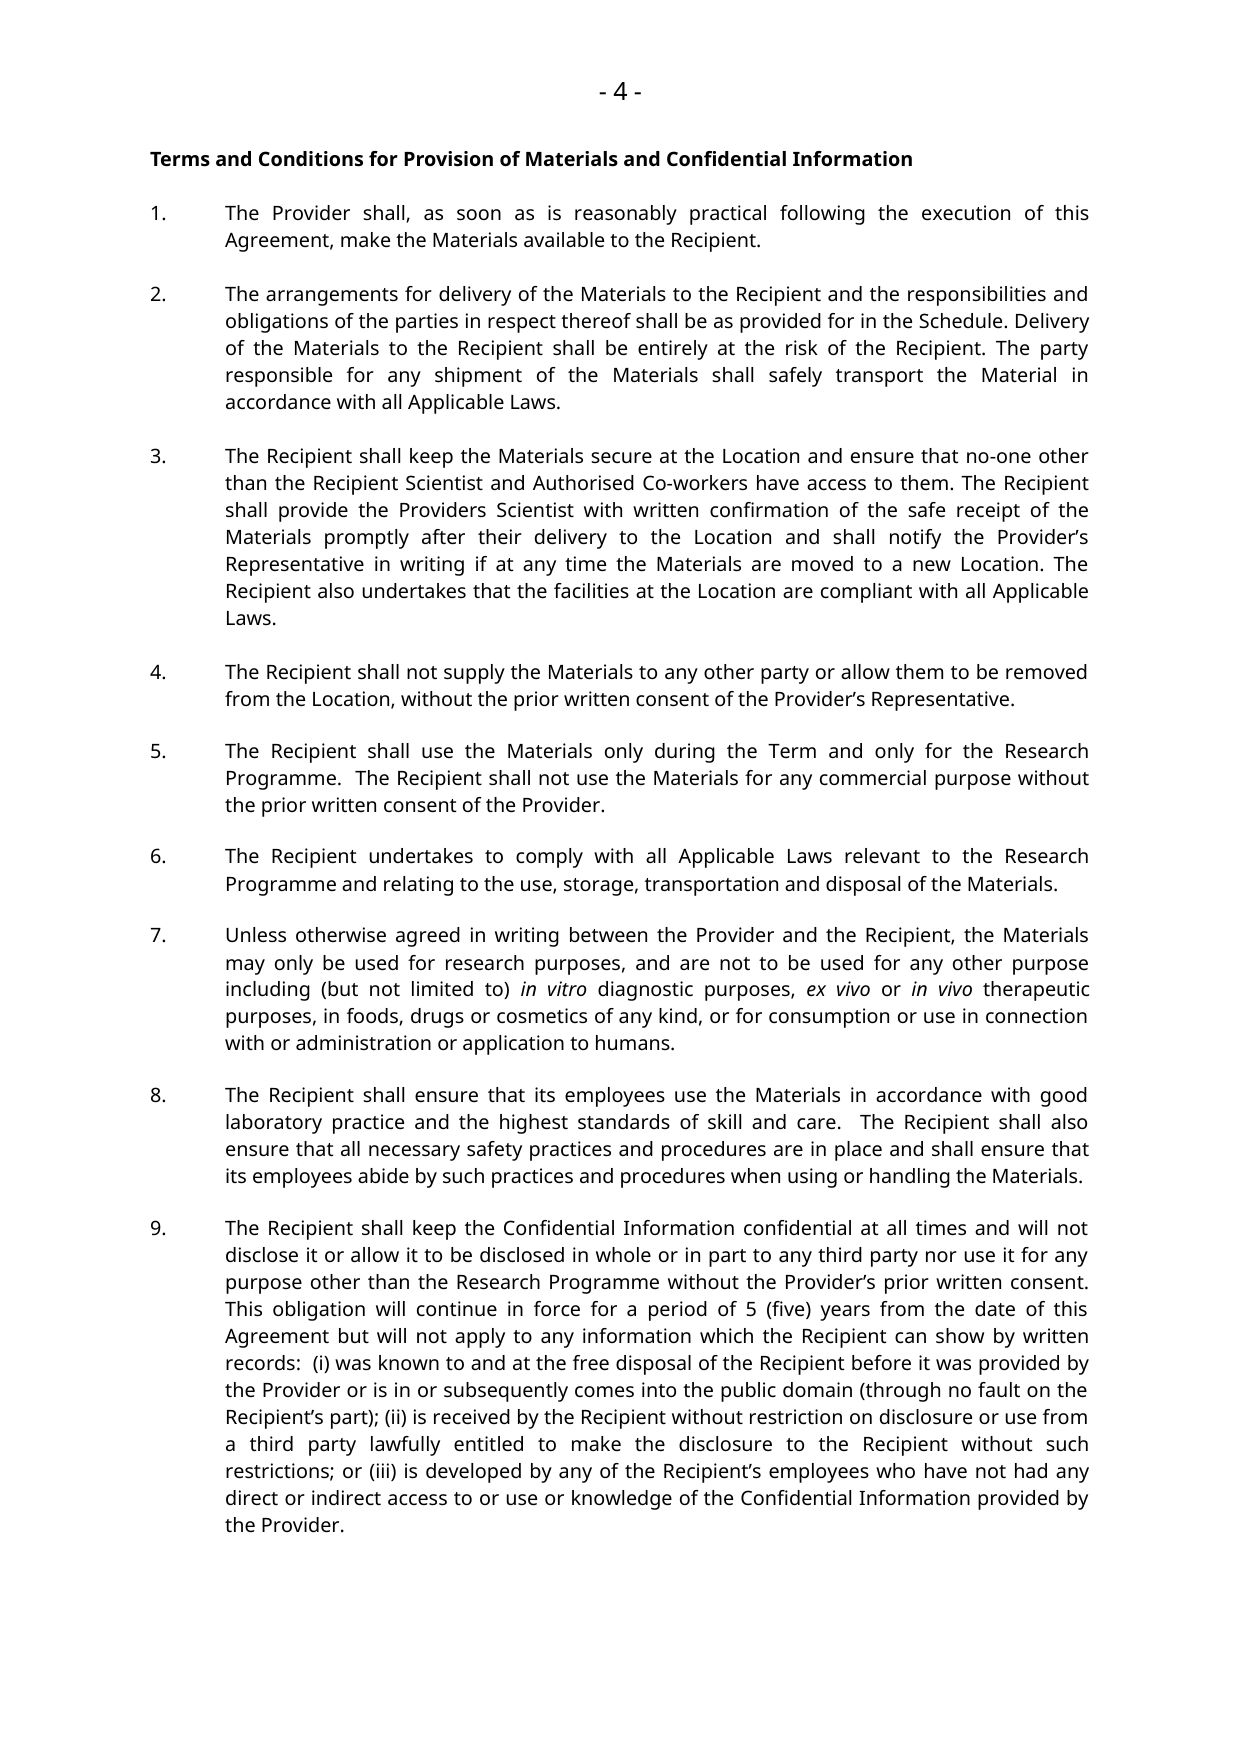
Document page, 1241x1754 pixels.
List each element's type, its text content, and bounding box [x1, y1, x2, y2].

subtitle The Recipient shall keep the Materials secure at the Location and ensure that no-one other than the Recipient Scientist and Authorised Co-workers have access to them. The Recipient shall provide the Providers Scientist with written confirmation of the safe receipt of the Materials promptly after their delivery to the Location and shall notify the Provider’s Representative in writing if at any time the Materials are moved to a new Location. The Recipient also undertakes that the facilities at the Location are compliant with all Applicable Laws. [150, 442, 1090, 631]
subtitle The Recipient shall use the Materials only during the Term and only for the Research Programme. The Recipient shall not use the Materials for any commercial purpose without the prior written consent of the Provider. [150, 737, 1090, 818]
subtitle The Recipient undertakes to comply with all Applicable Laws relevant to the Research Programme and relating to the use, storage, transportation and disposal of the Materials. [150, 843, 1090, 897]
subtitle Terms and Conditions for Provision of Materials and Confidential Information [150, 145, 1090, 172]
subtitle The Recipient shall keep the Confidential Information confidential at all times and will not disclose it or allow it to be disclosed in whole or in part to any third party nor use it for any purpose other than the Research Programme without the Provider’s prior written consent. This obligation will continue in force for a period of 5 (five) years from the date of this Agreement but will not apply to any information which the Recipient can show by written records: (i) was known to and at the free disposal of the Recipient before it was provided by the Provider or is in or subsequently comes into the public domain (through no fault on the Recipient’s part); (ii) is received by the Recipient without restriction on disclosure or use from a third party lawfully entitled to make the disclosure to the Recipient without such restrictions; or (iii) is developed by any of the Recipient’s employees who have not had any direct or indirect access to or use or knowledge of the Confidential Information provided by the Provider. [150, 1214, 1090, 1538]
subtitle The arrangements for delivery of the Materials to the Recipient and the responsibilities and obligations of the parties in respect thereof shall be as provided for in the Schedule. Delivery of the Materials to the Recipient shall be entirely at the risk of the Recipient. The party responsible for any shipment of the Materials shall safely transport the Material in accordance with all Applicable Laws. [150, 280, 1090, 415]
subtitle Unless otherwise agreed in writing between the Provider and the Recipient, the Materials may only be used for research purposes, and are not to be used for any other purpose including (but not limited to) in vitro diagnostic purposes, ex vivo or in vivo therapeutic purposes, in foods, drugs or cosmetics of any kind, or for consumption or use in connection with or administration or application to humans. [150, 922, 1090, 1057]
subtitle The Provider shall, as soon as is reasonably practical following the execution of this Agreement, make the Materials available to the Recipient. [150, 199, 1090, 253]
subtitle The Recipient shall ensure that its employees use the Materials in accordance with good laboratory practice and the highest standards of skill and care. The Recipient shall also ensure that all necessary safety practices and procedures are in place and shall ensure that its employees abide by such practices and procedures when using or handling the Materials. [150, 1082, 1090, 1189]
subtitle The Recipient shall not supply the Materials to any other party or allow them to be removed from the Location, without the prior written consent of the Provider’s Representative. [150, 658, 1090, 712]
